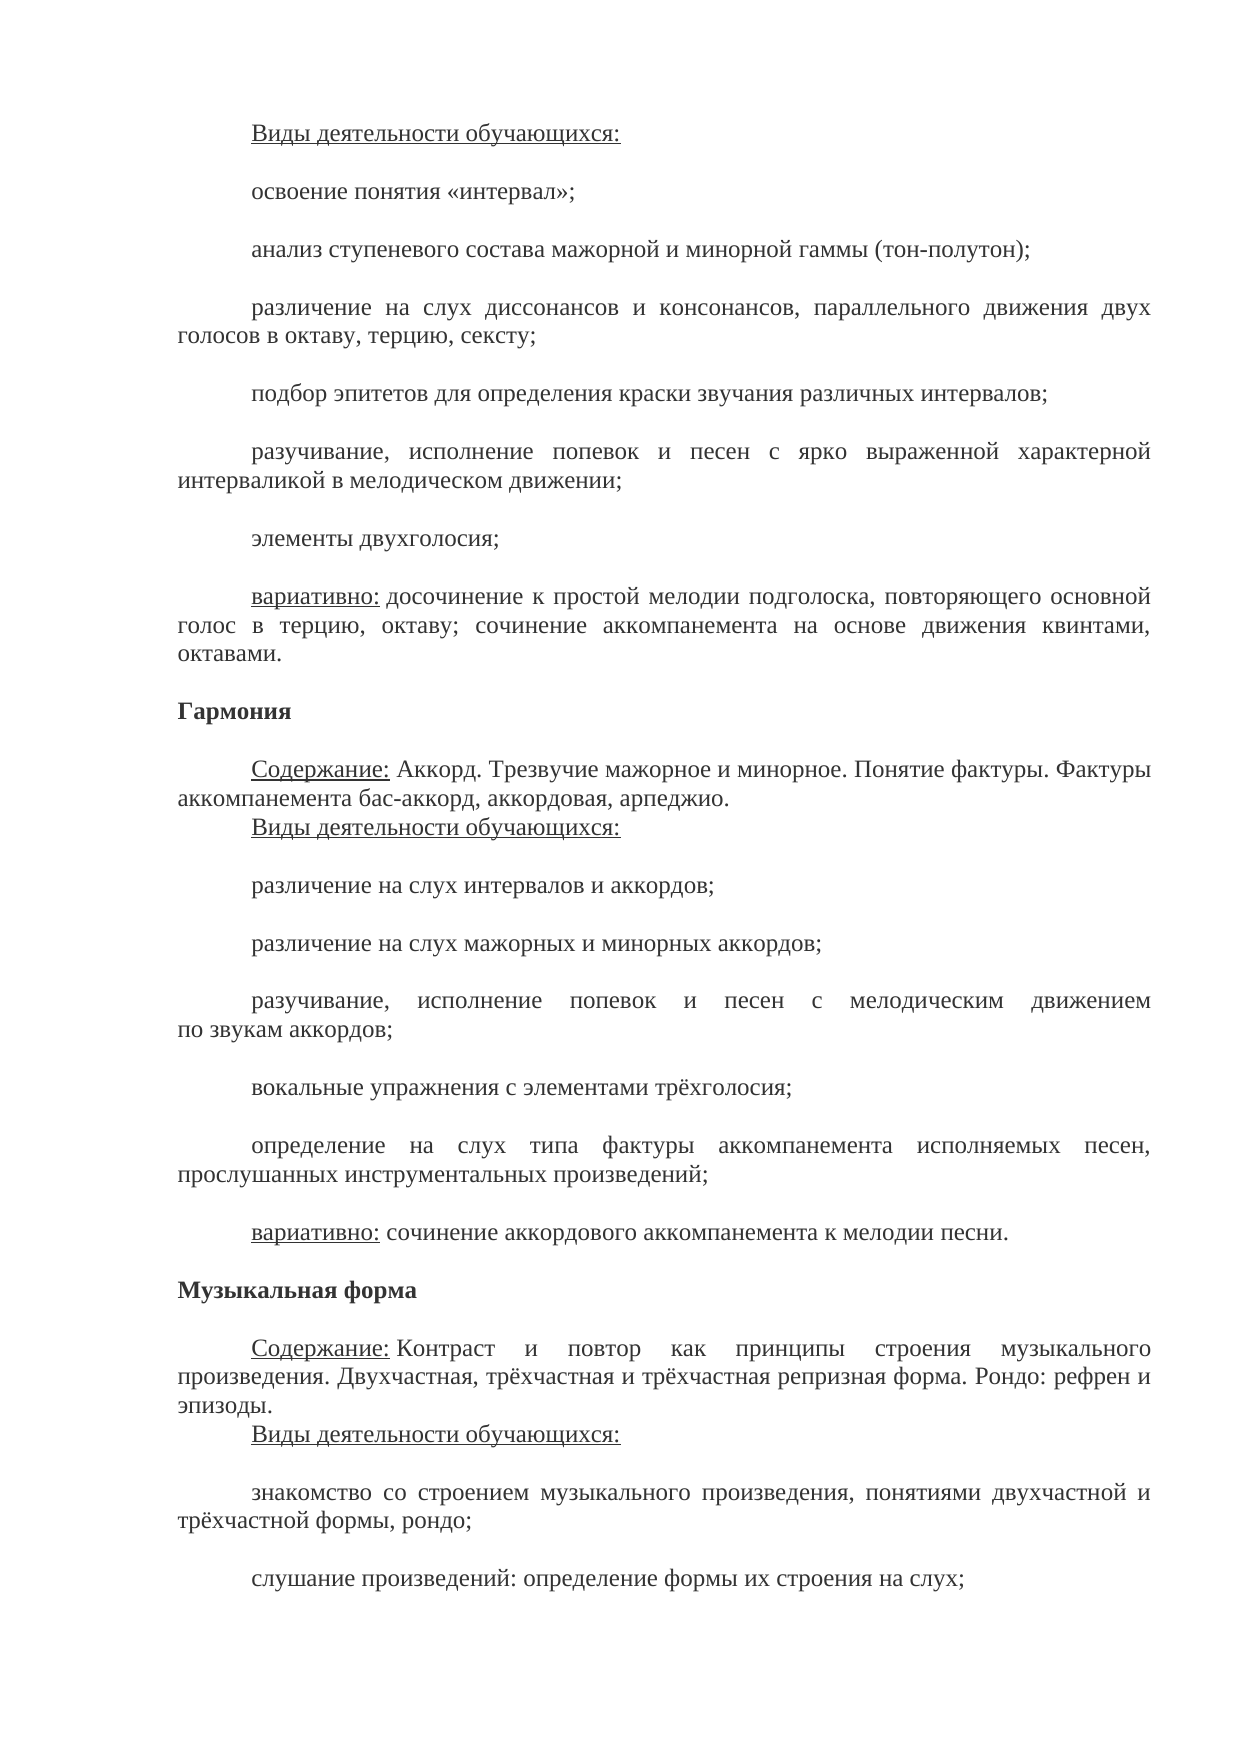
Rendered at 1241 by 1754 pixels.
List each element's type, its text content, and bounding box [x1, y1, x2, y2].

text определение на слух типа фактуры аккомпанемента исполняемых песен, прослушанных инструментальных произведений; [177, 1130, 1152, 1188]
text различение на слух интервалов и аккордов; [177, 870, 1152, 898]
text Содержание: Контраст и повтор как принципы строения музыкального произведения. Двухчастная, трёхчастная и трёхчастная репризная форма. Рондо: рефрен и эпизоды. [177, 1333, 1152, 1419]
text слушание произведений: определение формы их строения на слух; [177, 1563, 1152, 1592]
text Виды деятельности обучающихся: [177, 118, 1152, 147]
text различение на слух диссонансов и консонансов, параллельного движения двух голосов в октаву, терцию, сексту; [177, 292, 1152, 349]
text вариативно: сочинение аккордового аккомпанемента к мелодии песни. [177, 1217, 1152, 1246]
text освоение понятия «интервал»; [177, 176, 1152, 205]
text подбор эпитетов для определения краски звучания различных интервалов; [177, 378, 1152, 407]
text анализ ступеневого состава мажорной и минорной гаммы (тон-полутон); [177, 234, 1152, 263]
text вокальные упражнения с элементами трёхголосия; [177, 1072, 1152, 1101]
text элементы двухголосия; [177, 523, 1152, 552]
text знакомство со строением музыкального произведения, понятиями двухчастной и трёхчастной формы, рондо; [177, 1477, 1152, 1534]
text Виды деятельности обучающихся: [177, 1419, 1152, 1448]
text Музыкальная форма [177, 1275, 1152, 1303]
text различение на слух мажорных и минорных аккордов; [177, 928, 1152, 956]
text разучивание, исполнение попевок и песен с ярко выраженной характерной интерваликой в мелодическом движении; [177, 436, 1152, 494]
text Содержание: Аккорд. Трезвучие мажорное и минорное. Понятие фактуры. Фактуры аккомпанемента бас-аккорд, аккордовая, арпеджио. [177, 754, 1152, 812]
text разучивание, исполнение попевок и песен с мелодическим движением по звукам аккордов; [177, 986, 1152, 1043]
text Виды деятельности обучающихся: [177, 812, 1152, 841]
text вариативно: досочинение к простой мелодии подголоска, повторяющего основной голос в терцию, октаву; сочинение аккомпанемента на основе движения квинтами, октавами. [177, 581, 1152, 667]
text Гармония [177, 696, 1152, 725]
